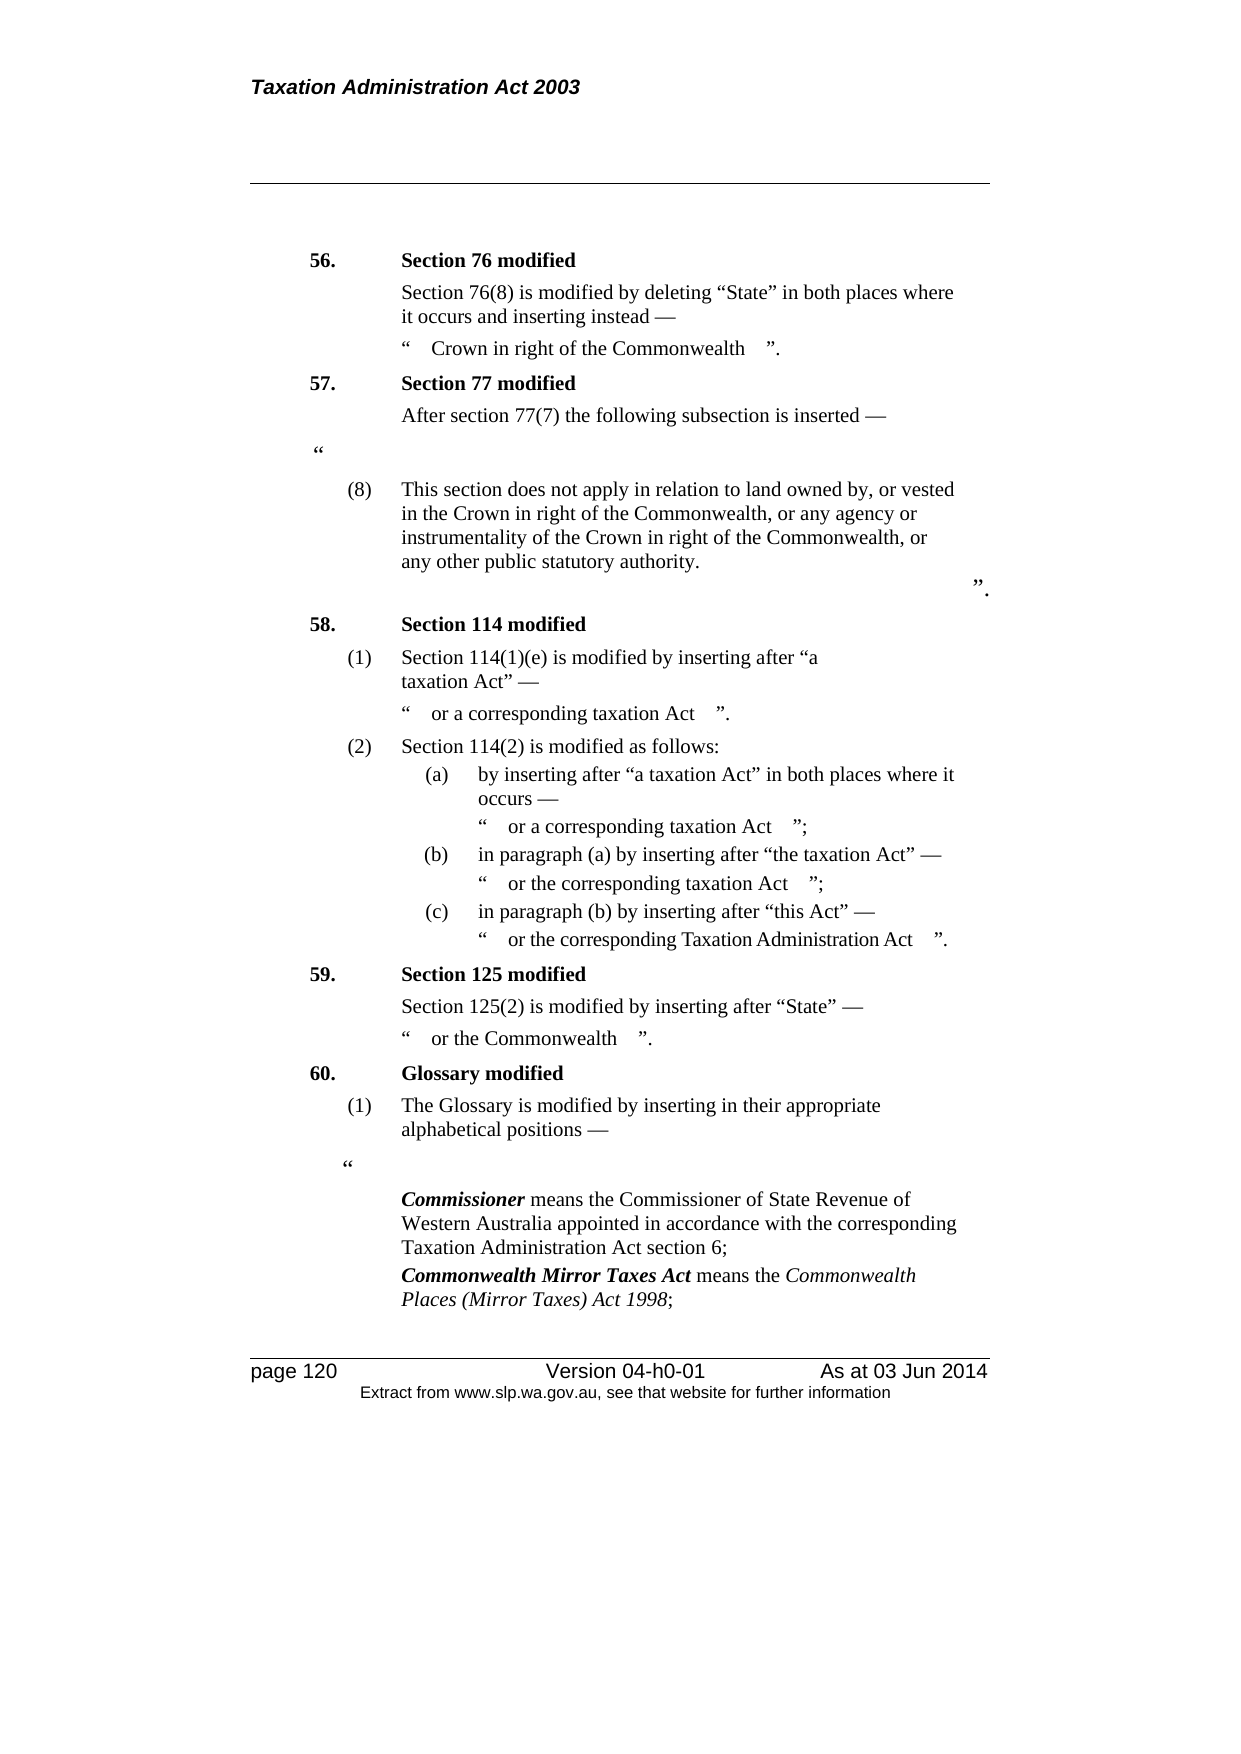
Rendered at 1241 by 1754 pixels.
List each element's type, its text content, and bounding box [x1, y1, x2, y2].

text (a) by inserting after “a taxation Act” in both places where it occurs — [389, 762, 960, 810]
text (1) The Glossary is modified by inserting in their appropriate alphabetical positions — [312, 1093, 960, 1141]
subtitle 58. Section 114 modified [309, 612, 960, 636]
text ”. [250, 573, 990, 602]
text Section 76(8) is modified by deleting “State” in both places where it occurs and inserting instead — [312, 280, 960, 328]
text Commonwealth Mirror Taxes Act means the Commonwealth Places (Mirror Taxes) Act 1998; [368, 1263, 960, 1311]
text “ [313, 440, 990, 468]
text “ [342, 1154, 990, 1182]
text “ or a corresponding taxation Act ”; [389, 814, 960, 838]
text “ or the Commonwealth ”. [312, 1026, 960, 1050]
subtitle 60. Glossary modified [309, 1061, 960, 1085]
subtitle 57. Section 77 modified [309, 371, 960, 395]
text “ or the corresponding taxation Act ”; [389, 871, 960, 894]
text “ or a corresponding taxation Act ”. [312, 701, 960, 725]
text “ Crown in right of the Commonwealth ”. [312, 336, 960, 360]
text Section 125(2) is modified by inserting after “State” — [312, 994, 960, 1018]
text Commissioner means the Commissioner of State Revenue of Western Australia appointed in accordance with the corresponding Taxation Administration Act section 6; [368, 1187, 960, 1259]
text “ or the corresponding Taxation Administration Act ”. [389, 927, 960, 951]
text After section 77(7) the following subsection is inserted — [312, 403, 960, 427]
subtitle 59. Section 125 modified [309, 961, 960, 986]
text (1) Section 114(1)(e) is modified by inserting after “a taxation Act” — [312, 645, 960, 693]
text (c) in paragraph (b) by inserting after “this Act” — [389, 899, 960, 923]
text (b) in paragraph (a) by inserting after “the taxation Act” — [389, 842, 960, 866]
text (8) This section does not apply in relation to land owned by, or vested in the Crown in right of the Commonwealth, or any agency or instrumentality of the Crown in right of the Commonwealth, or any other public statutory authority. [312, 477, 960, 573]
text (2) Section 114(2) is modified as follows: [312, 733, 960, 758]
subtitle 56. Section 76 modified [309, 247, 960, 272]
